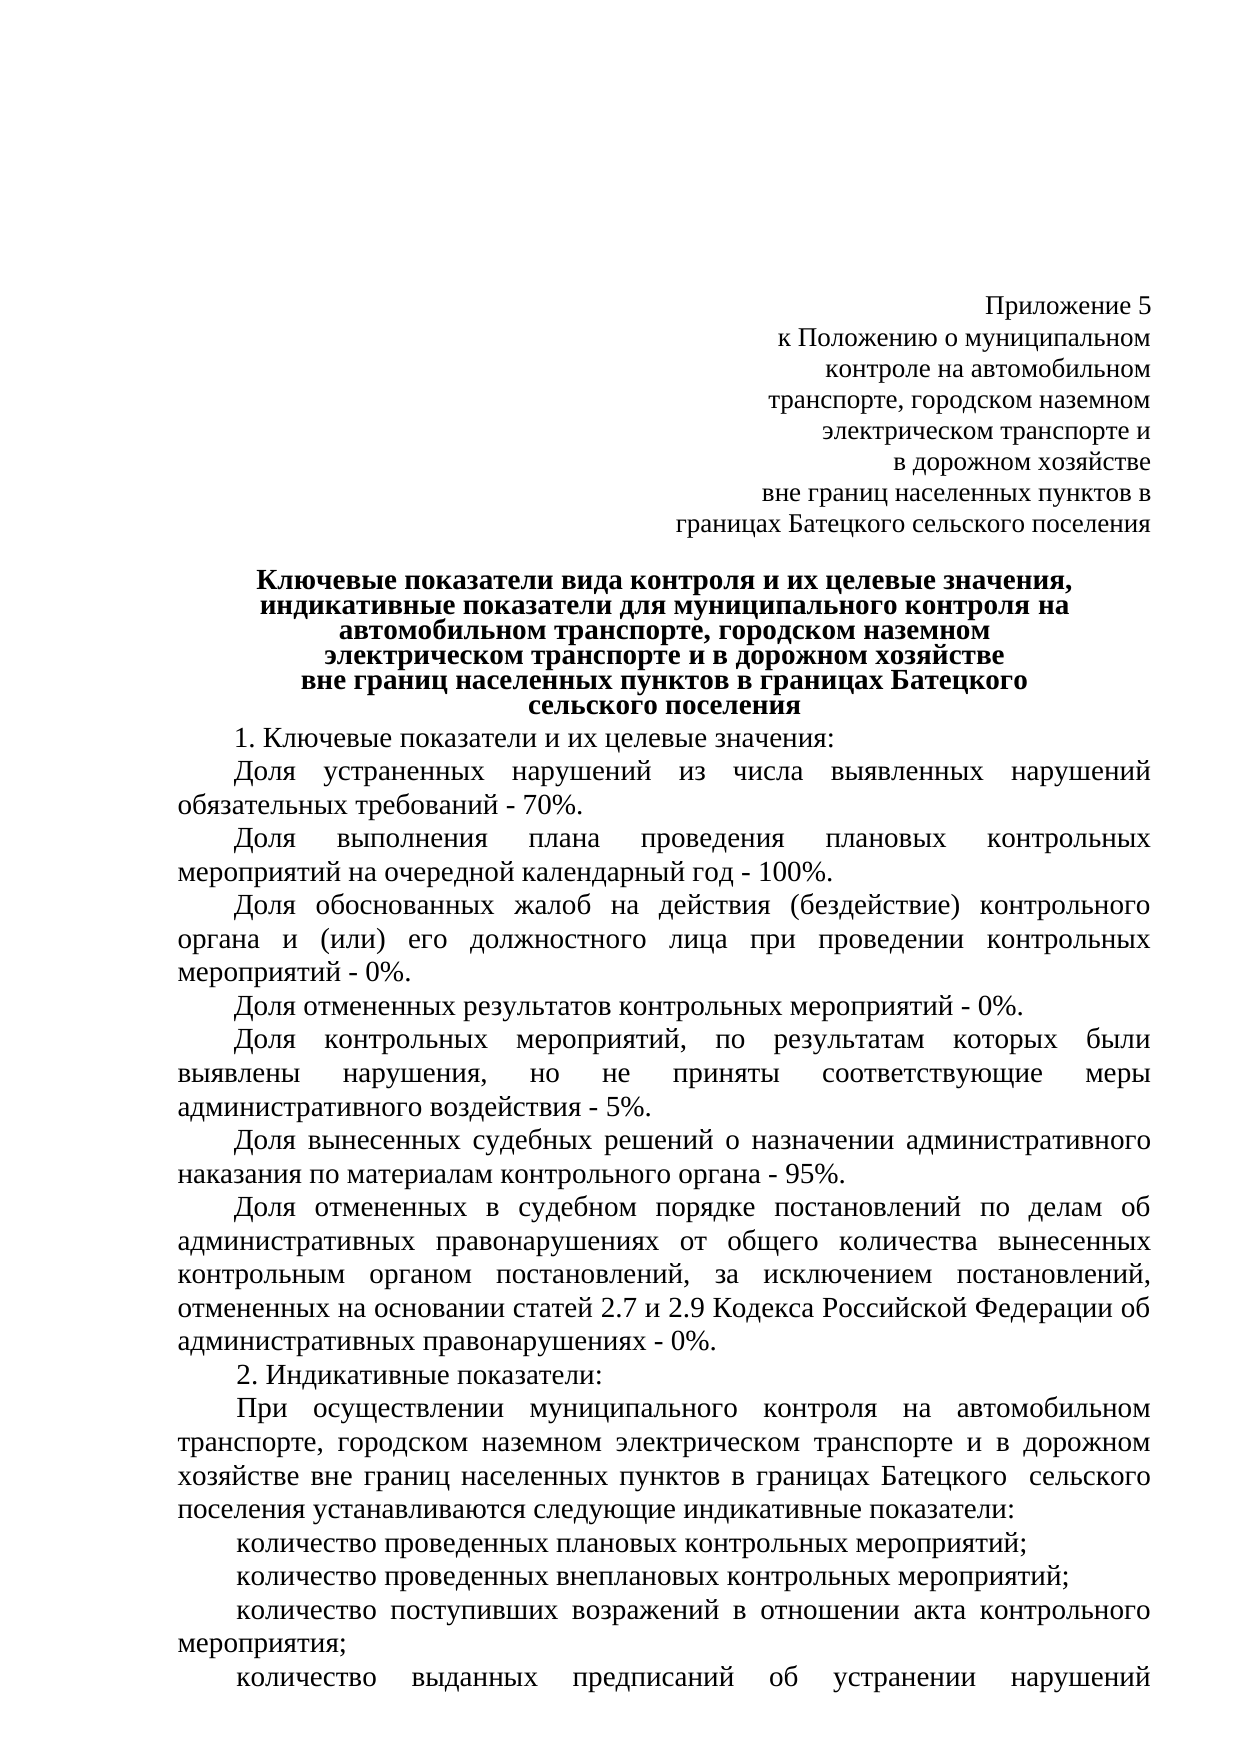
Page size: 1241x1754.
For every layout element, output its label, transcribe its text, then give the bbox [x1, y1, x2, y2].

text количество проведенных внеплановых контрольных мероприятий; [177, 1558, 1152, 1592]
text Доля контрольных мероприятий, по результатам которых были выявлены нарушения, но не приняты соответствующие меры административного воздействия - 5%. [177, 1022, 1152, 1122]
text Доля устраненных нарушений из числа выявленных нарушений обязательных требований - 70%. [177, 753, 1152, 820]
text Доля отмененных в судебном порядке постановлений по делам об административных правонарушениях от общего количества вынесенных контрольным органом постановлений, за исключением постановлений, отмененных на основании статей 2.7 и 2.9 Кодекса Российской Федерации об административных правонарушениях - 0%. [177, 1189, 1152, 1357]
title Ключевые показатели вида контроля и их целевые значения, индикативные показатели для муниципального контроля на автомобильном транспорте, городском наземном [177, 570, 1152, 645]
text Приложение 5 [177, 289, 1152, 321]
text При осуществлении муниципального контроля на автомобильном транспорте, городском наземном электрическом транспорте и в дорожном хозяйстве вне границ населенных пунктов в границах Батецкого сельского поселения устанавливаются следующие индикативные показатели: [177, 1391, 1152, 1525]
text Доля обоснованных жалоб на действия (бездействие) контрольного органа и (или) его должностного лица при проведении контрольных мероприятий - 0%. [177, 887, 1152, 988]
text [177, 1659, 1152, 1692]
text Доля выполнения плана проведения плановых контрольных мероприятий на очередной календарный год - 100%. [177, 820, 1152, 887]
title вне границ населенных пунктов в границах Батецкого [177, 670, 1152, 695]
title электрическом транспорте и [177, 414, 1152, 445]
text 1. Ключевые показатели и их целевые значения: [177, 720, 1152, 753]
title к Положению о муниципальном [177, 321, 1152, 352]
title сельского поселения [177, 695, 1152, 720]
title контроле на автомобильном [177, 352, 1152, 383]
text Доля отмененных результатов контрольных мероприятий - 0%. [177, 988, 1152, 1022]
text количество поступивших возражений в отношении акта контрольного мероприятия; [177, 1592, 1152, 1659]
title транспорте, городском наземном [177, 383, 1152, 414]
title границах Батецкого сельского поселения [177, 507, 1152, 539]
title вне границ населенных пунктов в [177, 476, 1152, 507]
text количество проведенных плановых контрольных мероприятий; [177, 1525, 1152, 1558]
text Доля вынесенных судебных решений о назначении административного наказания по материалам контрольного органа - 95%. [177, 1122, 1152, 1189]
text электрическом транспорте и в дорожном хозяйстве [177, 645, 1152, 670]
title в дорожном хозяйстве [177, 445, 1152, 476]
text 2. Индикативные показатели: [177, 1357, 1152, 1391]
